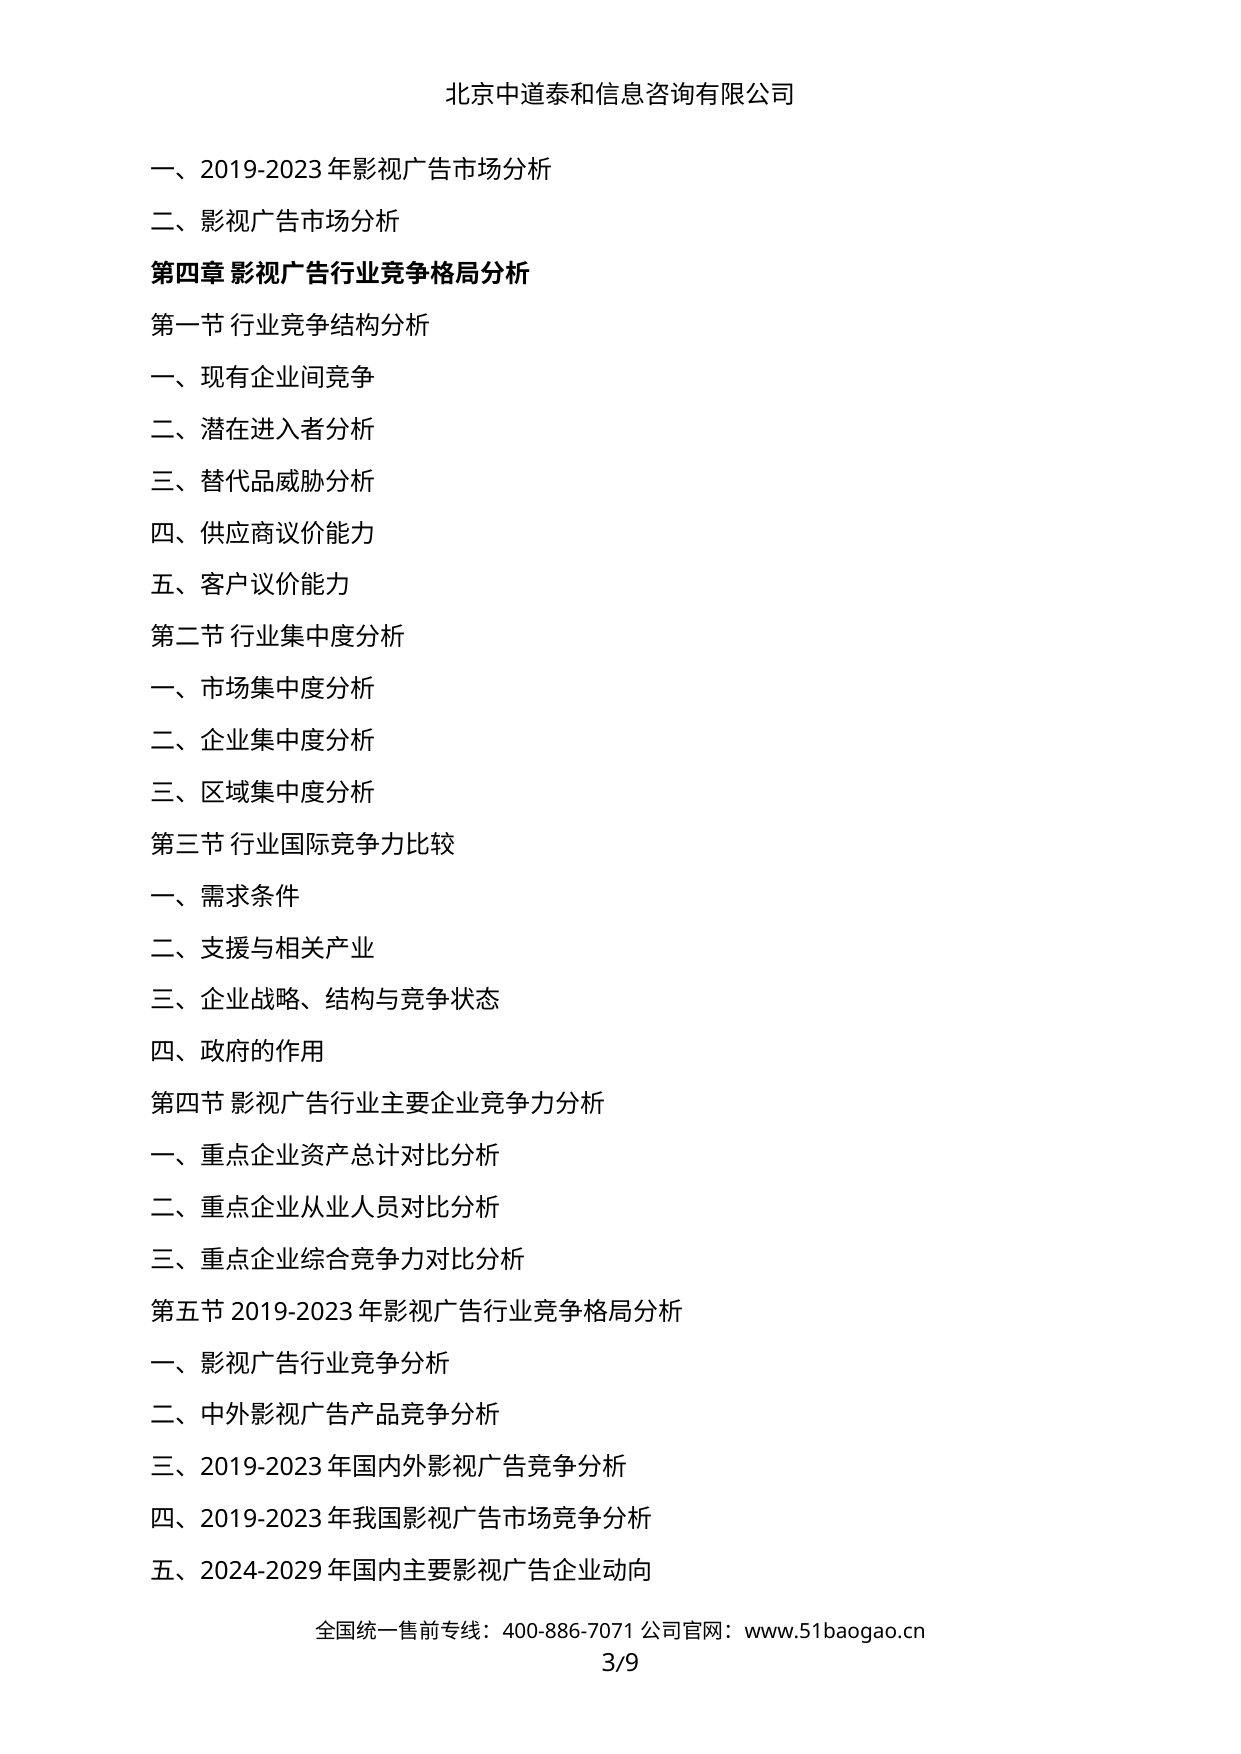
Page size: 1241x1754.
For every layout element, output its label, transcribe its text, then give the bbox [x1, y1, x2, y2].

text 一、市场集中度分析 [150, 669, 1090, 705]
text 三、企业战略、结构与竞争状态 [150, 980, 1090, 1016]
text 一、需求条件 [150, 876, 1090, 912]
text 三、替代品威胁分析 [150, 461, 1090, 497]
text 一、影视广告行业竞争分析 [150, 1343, 1090, 1379]
text 第二节 行业集中度分析 [150, 617, 1090, 653]
text 第三节 行业国际竞争力比较 [150, 824, 1090, 861]
text 四、2019-2023年我国影视广告市场竞争分析 [150, 1499, 1090, 1535]
text 第四章 影视广告行业竞争格局分析 [150, 254, 1090, 290]
text 三、2019-2023年国内外影视广告竞争分析 [150, 1447, 1090, 1483]
text 三、重点企业综合竞争力对比分析 [150, 1239, 1090, 1276]
text 二、企业集中度分析 [150, 721, 1090, 757]
text 四、政府的作用 [150, 1032, 1090, 1068]
text 五、2024-2029年国内主要影视广告企业动向 [150, 1551, 1090, 1587]
text 第五节 2019-2023年影视广告行业竞争格局分析 [150, 1291, 1090, 1327]
text 第四节 影视广告行业主要企业竞争力分析 [150, 1084, 1090, 1120]
text 一、现有企业间竞争 [150, 357, 1090, 394]
text 一、2019-2023年影视广告市场分析 [150, 150, 1090, 186]
text 二、中外影视广告产品竞争分析 [150, 1395, 1090, 1431]
text 二、影视广告市场分析 [150, 202, 1090, 238]
text 五、客户议价能力 [150, 565, 1090, 601]
text 四、供应商议价能力 [150, 513, 1090, 549]
text 三、区域集中度分析 [150, 772, 1090, 809]
text 一、重点企业资产总计对比分析 [150, 1136, 1090, 1172]
text 二、重点企业从业人员对比分析 [150, 1187, 1090, 1224]
text 第一节 行业竞争结构分析 [150, 306, 1090, 342]
text 二、潜在进入者分析 [150, 409, 1090, 446]
text 二、支援与相关产业 [150, 928, 1090, 964]
